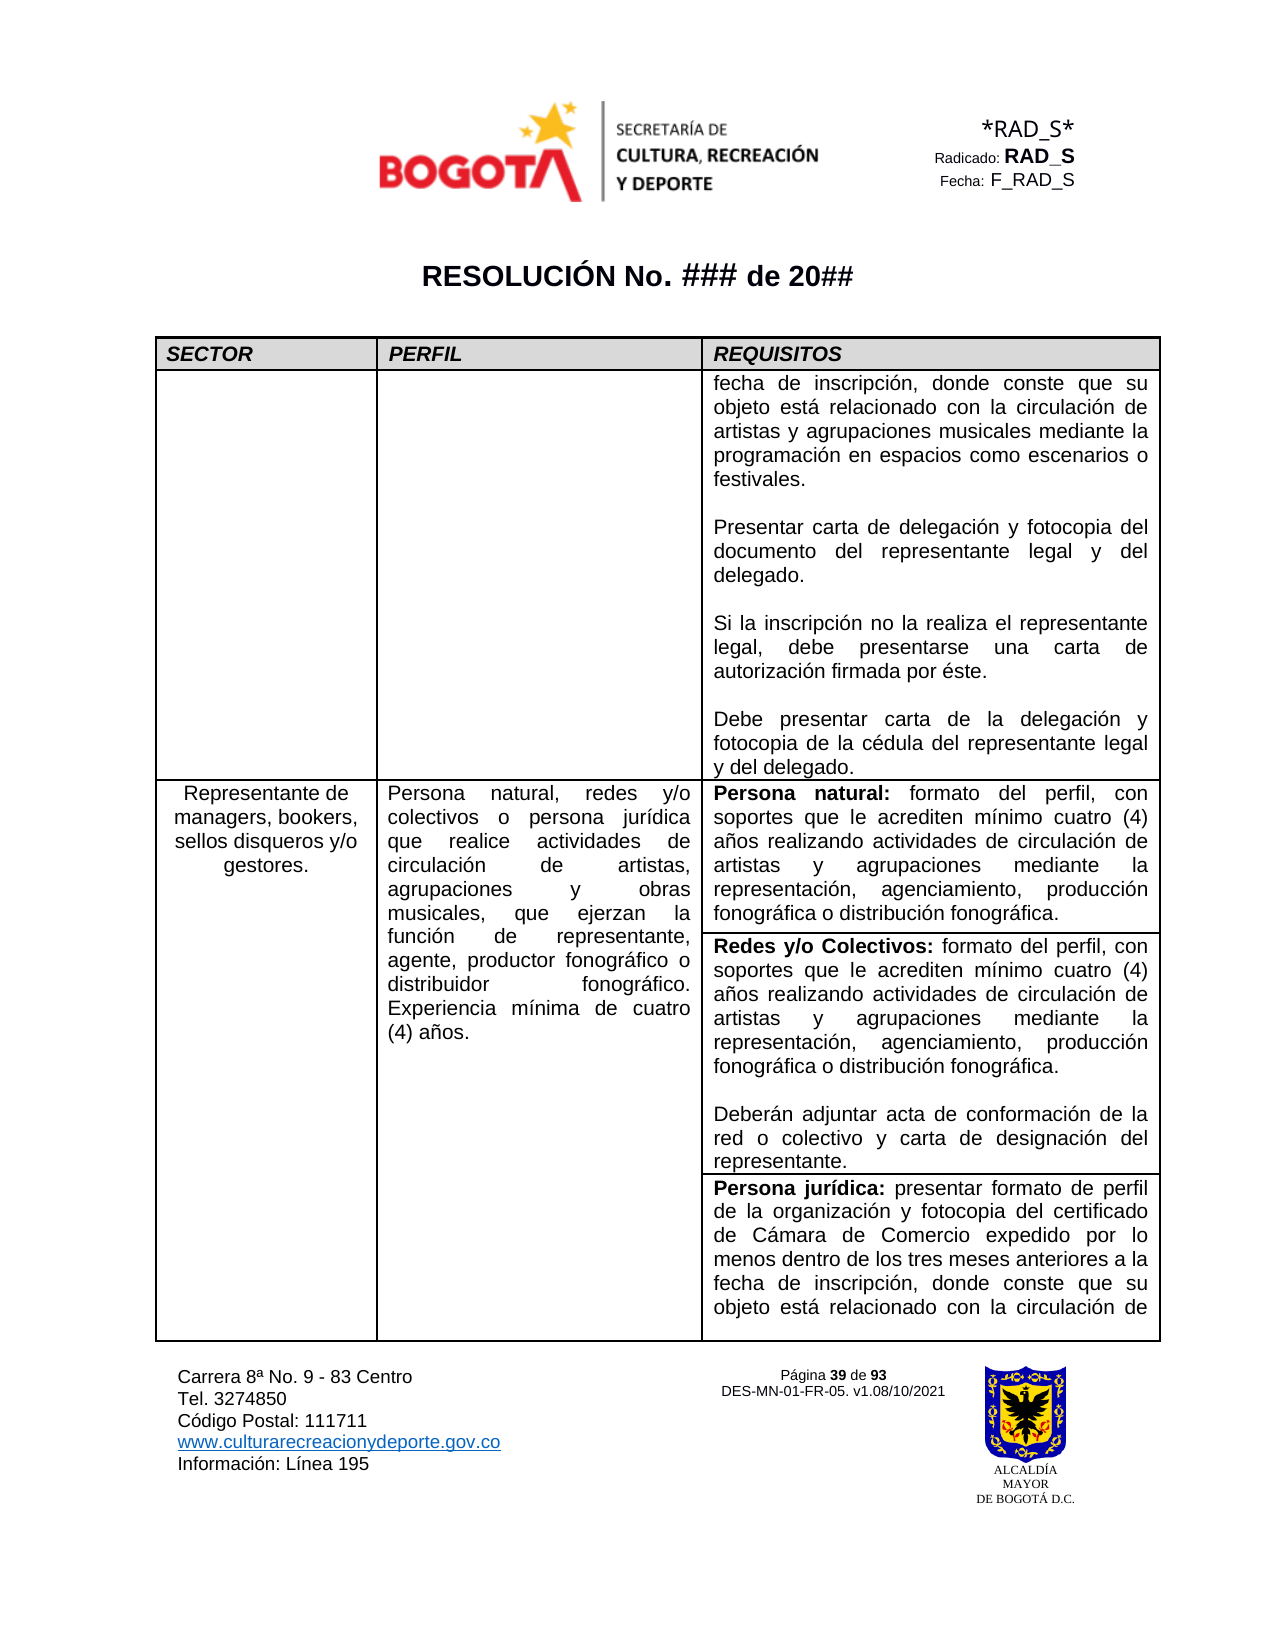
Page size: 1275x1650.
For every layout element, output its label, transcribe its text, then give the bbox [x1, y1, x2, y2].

table_header REQUISITOS [703, 339, 1159, 369]
table_header PERFIL [378, 339, 701, 369]
table_header SECTOR [157, 339, 376, 369]
table_cell Representante de managers, bookers, sellos disqueros y/o gestores. [157, 781, 376, 1340]
table_cell Persona natural, redes y/o colectivos o persona jurídica que realice actividades de circulación de artistas, agrupaciones y obras musicales, que ejerzan la función de representante, agente, productor fonográfico o distribuidor fonográfico. Experiencia mínima de cuatro (4) años. [378, 781, 701, 1340]
table_cell Redes y/o Colectivos: formato del perfil, con soportes que le acrediten mínimo cuatro (4) años realizando actividades de circulación de artistas y agrupaciones mediante la representación, agenciamiento, producción fonográfica o distribución fonográfica. Deberán adjuntar acta de conformación de la red o colectivo y carta de designación del representante. [703, 934, 1159, 1173]
picture [985, 1366, 1066, 1463]
picture [379, 101, 819, 202]
table_cell Persona natural: formato del perfil, con soportes que le acrediten mínimo cuatro (4) años realizando actividades de circulación de artistas y agrupaciones mediante la representación, agenciamiento, producción fonográfica o distribución fonográfica. [703, 781, 1159, 932]
